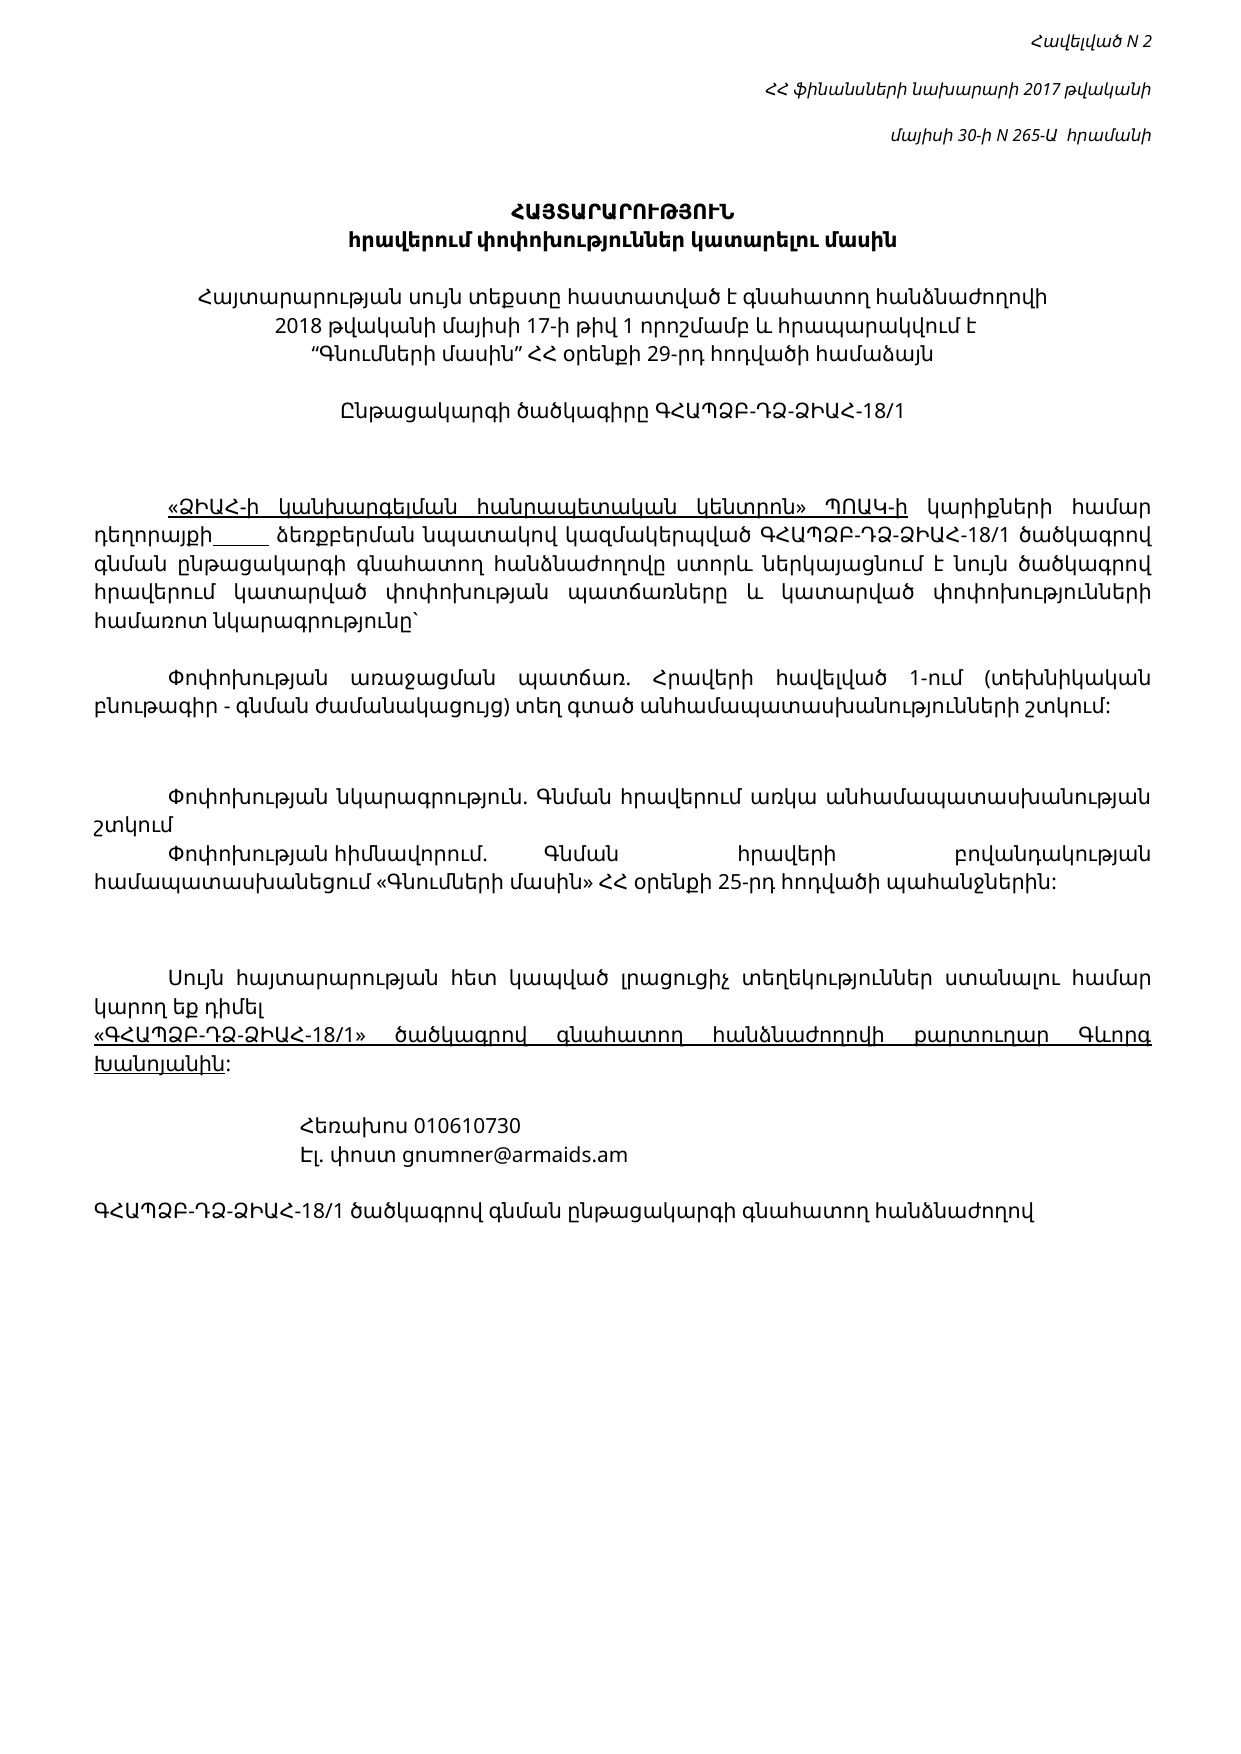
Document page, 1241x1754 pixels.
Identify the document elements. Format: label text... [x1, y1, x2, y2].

text Հեռախոս 010610730 [94, 1111, 1152, 1140]
text «ՁԻԱՀ-ի կանխարգելման հանրապետական կենտրոն» ՊՈԱԿ-ի կարիքների համար դեղորայքի ձեռքբերման նպատակով կազմակերպված ԳՀԱՊՁԲ-ԴՁ-ՁԻԱՀ-18/1 ծածկագրով գնման ընթացակարգի գնահատող հանձնաժողովը ստորև ներկայացնում է նույն ծածկագրով հրավերում կատարված փոփոխության պատճառները և կատարված փոփոխությունների համառոտ նկարագրությունը` [94, 492, 1152, 634]
text ՀՀ ֆինանսների նախարարի 2017 թվականի [94, 78, 1152, 101]
text ՀԱՅՏԱՐԱՐՈՒԹՅՈՒՆ [94, 197, 1152, 226]
text մայիսի 30-ի N 265-Ա հրամանի [94, 123, 1152, 146]
text «ԳՀԱՊՁԲ-ԴՁ-ՁԻԱՀ-18/1» ծածկագրով գնահատող հանձնաժողովի քարտուղար Գևորգ Խանոյանին: [94, 1020, 1152, 1044]
text ԳՀԱՊՁԲ-ԴՁ-ՁԻԱՀ-18/1 ծածկագրով գնման ընթացակարգի գնահատող հանձնաժողով [94, 1197, 1152, 1225]
subtitle Ընթացակարգի ծածկագիրը ԳՀԱՊՁԲ-ԴՁ-ՁԻԱՀ-18/1 [94, 396, 1152, 424]
text Փոփոխության առաջացման պատճառ. Հրավերի հավելված 1-ում (տեխնիկական բնութագիր - գնման ժամանակացույց) տեղ գտած անհամապատասխանությունների շտկում: [94, 663, 1152, 720]
text Փոփոխության նկարագրություն. Գնման հրավերում առկա անհամապատասխանության շտկում [94, 782, 1152, 839]
subtitle 2018 թվականի մայիսի 17-ի թիվ 1 որոշմամբ և հրապարակվում է [94, 311, 1152, 339]
text Էլ. փոստ gnumner@armaids.am [94, 1140, 1152, 1168]
subtitle Հայտարարության սույն տեքստը հաստատված է գնահատող հանձնաժողովի [94, 282, 1152, 311]
text հրավերում փոփոխություններ կատարելու մասին [94, 226, 1152, 254]
text Փոփոխության հիմնավորում. Գնման հրավերի բովանդակության համապատասխանեցում «Գնումների մասին» ՀՀ օրենքի 25-րդ հոդվածի պահանջներին: [94, 839, 1152, 896]
text «ԳՀԱՊՁԲ-ԴՁ-ՁԻԱՀ-18/1» ծածկագրով գնահատող հանձնաժողովի քարտուղար Գևորգ Խանոյանին: [94, 1046, 1152, 1077]
text Սույն հայտարարության հետ կապված լրացուցիչ տեղեկություններ ստանալու համար կարող եք դիմել [94, 963, 1152, 1020]
text Հավելված N 2 [94, 29, 1152, 52]
subtitle “Գնումների մասին” ՀՀ օրենքի 29-րդ հոդվածի համաձայն [94, 339, 1152, 368]
